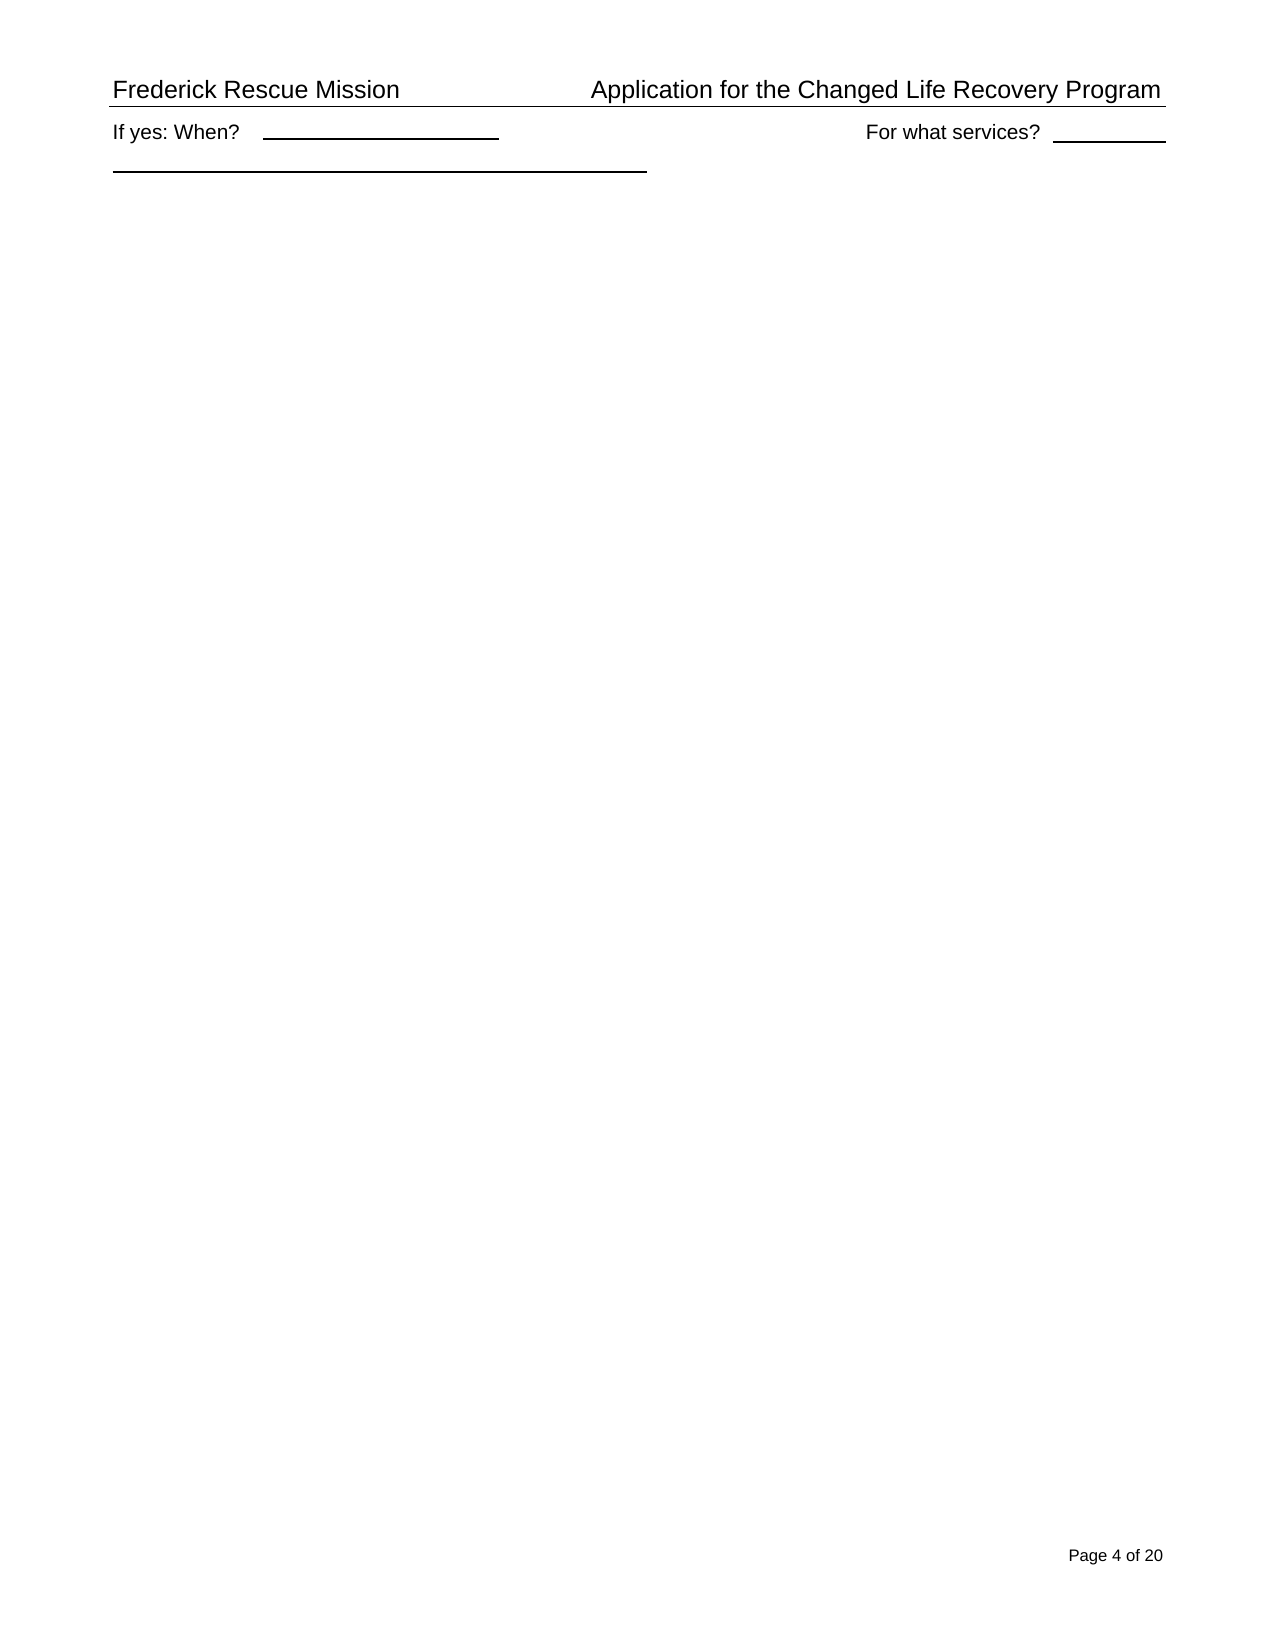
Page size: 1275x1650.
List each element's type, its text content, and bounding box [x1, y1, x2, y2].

text If yes: When? For what services? [112, 120, 1169, 175]
